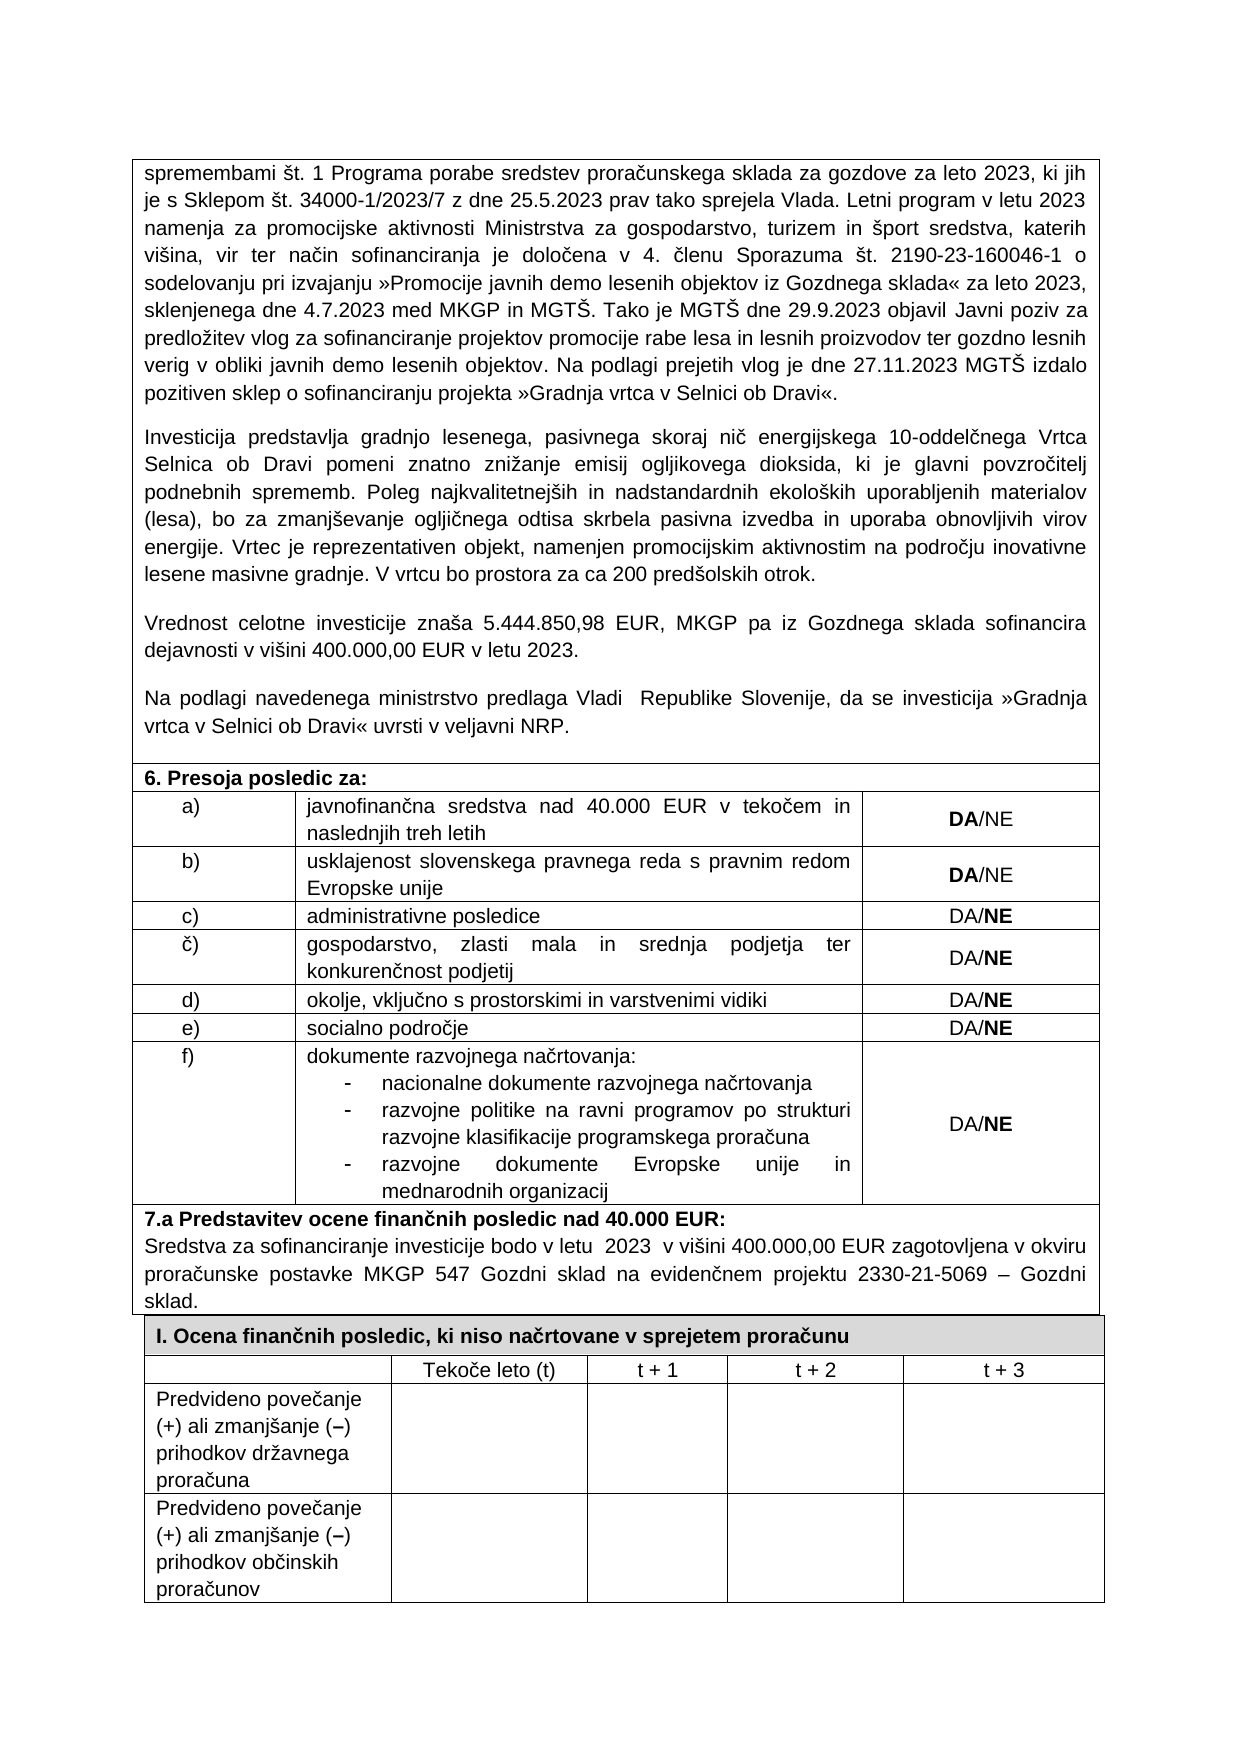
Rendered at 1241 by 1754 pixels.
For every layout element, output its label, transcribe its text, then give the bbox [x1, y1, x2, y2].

table_cell DA/NE [863, 847, 1099, 901]
table_cell d) [133, 985, 295, 1012]
table_cell dokumente razvojnega načrtovanja: nacionalne dokumente razvojnega načrtovanja razvojne politike na ravni programov po strukturi razvojne klasifikacije programskega proračuna razvojne dokumente Evropske unije in mednarodnih organizacij [296, 1042, 862, 1204]
table_cell Tekoče leto (t) [392, 1356, 587, 1383]
table_cell DA/NE [863, 930, 1099, 984]
table_cell okolje, vključno s prostorskimi in varstvenimi vidiki [296, 985, 862, 1012]
table_cell b) [133, 847, 295, 901]
table_cell [392, 1384, 587, 1493]
table_cell e) [133, 1014, 295, 1041]
table_cell socialno področje [296, 1014, 862, 1041]
table_cell [728, 1384, 903, 1493]
table_cell [904, 1384, 1104, 1493]
table_cell Predvideno povečanje (+) ali zmanjšanje (–) prihodkov občinskih proračunov [145, 1494, 391, 1602]
table_cell t + 3 [904, 1356, 1104, 1383]
table_cell Predvideno povečanje (+) ali zmanjšanje (–) prihodkov državnega proračuna [145, 1384, 391, 1493]
table_cell [728, 1494, 903, 1602]
table_cell DA/NE [863, 792, 1099, 846]
table_cell DA/NE [863, 1014, 1099, 1041]
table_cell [133, 160, 1099, 762]
table_header I. Ocena finančnih posledic, ki niso načrtovane v sprejetem proračunu [145, 1316, 1104, 1354]
table_cell [588, 1384, 727, 1493]
table_cell t + 1 [588, 1356, 727, 1383]
table_cell č) [133, 930, 295, 984]
table_cell [904, 1494, 1104, 1602]
table_cell DA/NE [863, 985, 1099, 1012]
table_cell a) [133, 792, 295, 846]
table_cell c) [133, 902, 295, 929]
table_cell t + 2 [728, 1356, 903, 1383]
table_cell DA/NE [863, 1042, 1099, 1204]
table_cell 7.a Predstavitev ocene finančnih posledic nad 40.000 EUR: Sredstva za sofinanciranje investicije bodo v letu 2023 v višini 400.000,00 EUR zagotovljena v okviru proračunske postavke MKGP 547 Gozdni sklad na evidenčnem projektu 2330-21-5069 – Gozdni sklad. [133, 1205, 1099, 1313]
table_cell f) [133, 1042, 295, 1204]
table_cell javnofinančna sredstva nad 40.000 EUR v tekočem in naslednjih treh letih [296, 792, 862, 846]
table_cell usklajenost slovenskega pravnega reda s pravnim redom Evropske unije [296, 847, 862, 901]
table_cell [392, 1494, 587, 1602]
table_cell DA/NE [863, 902, 1099, 929]
table_cell 6. Presoja posledic za: [133, 764, 1099, 791]
table_cell gospodarstvo, zlasti mala in srednja podjetja ter konkurenčnost podjetij [296, 930, 862, 984]
table_cell [588, 1494, 727, 1602]
table_cell [145, 1356, 391, 1383]
table_cell administrativne posledice [296, 902, 862, 929]
